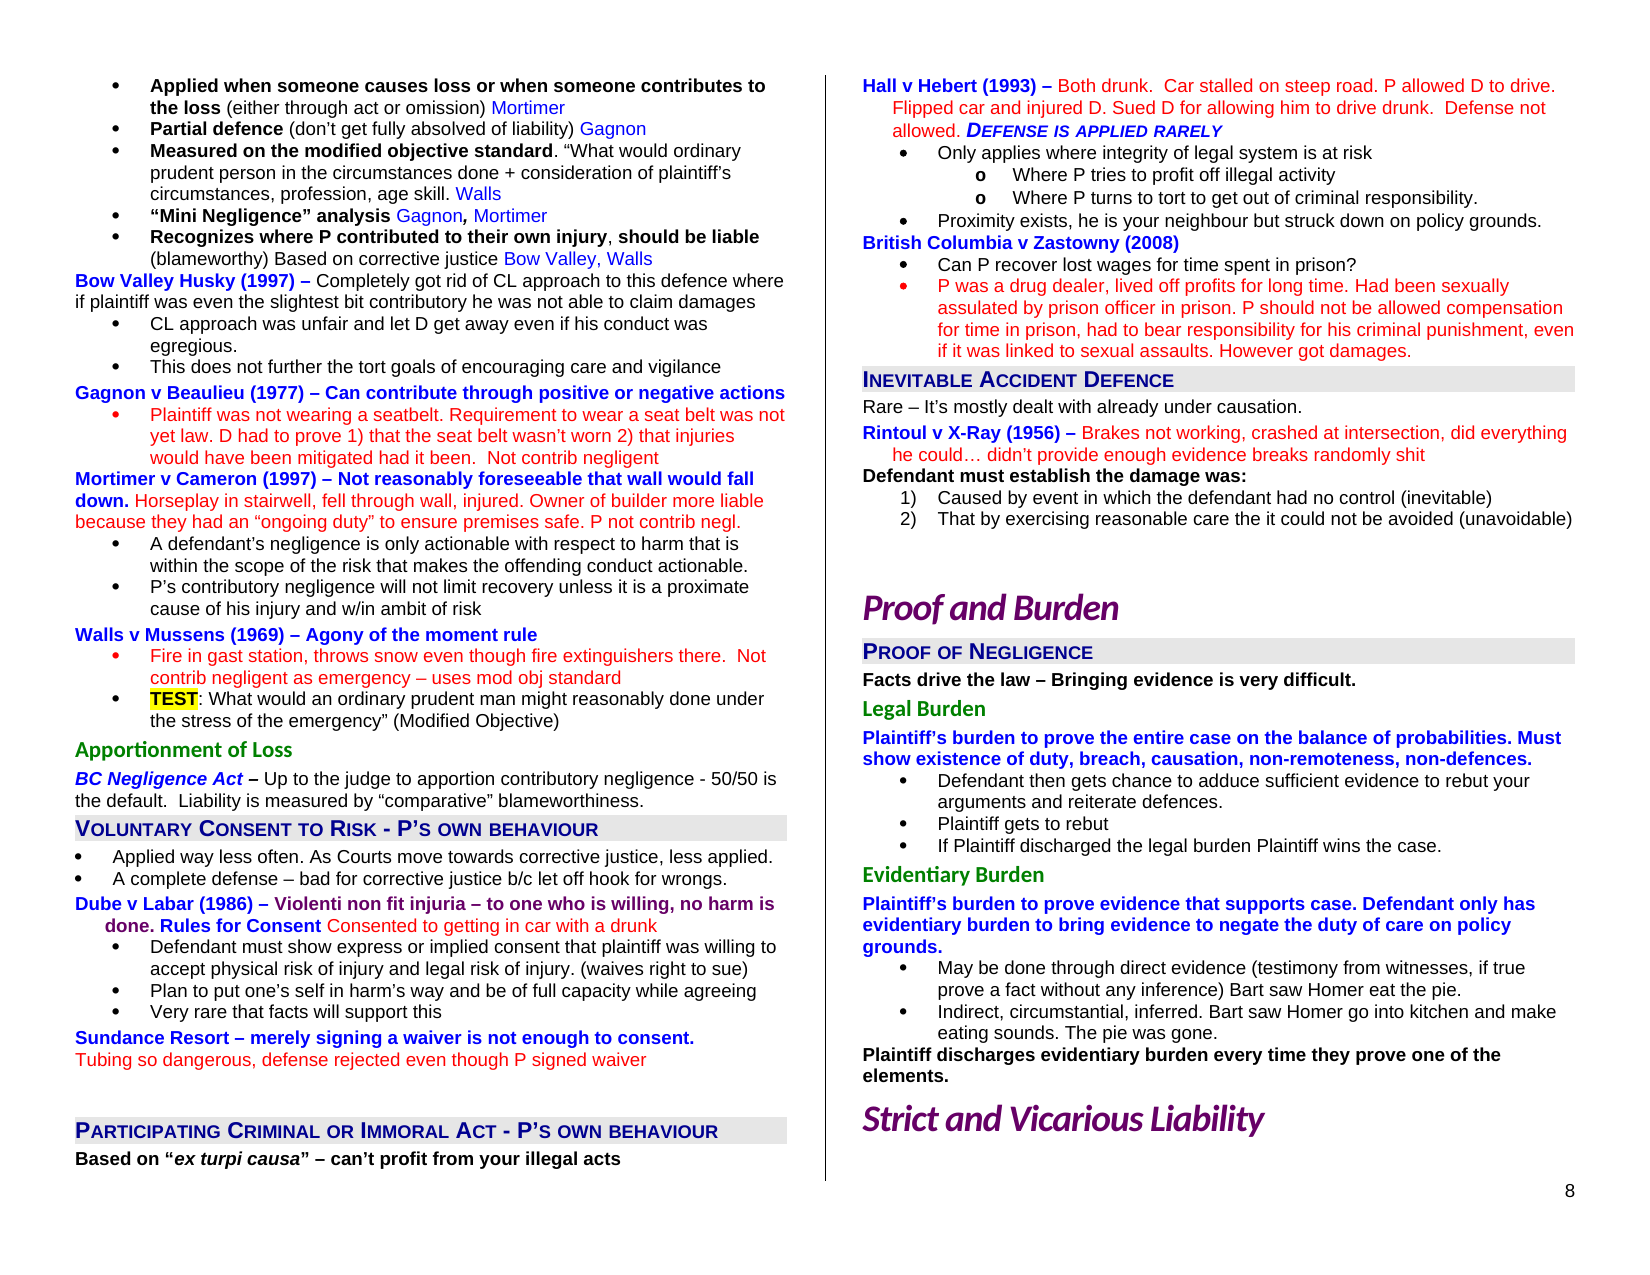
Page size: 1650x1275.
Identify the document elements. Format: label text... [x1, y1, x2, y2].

list P was a drug dealer, lived off profits for long time. Had been sexually assulated by prison officer in prison. P should not be allowed compensation for time in prison, had to bear responsibility for his criminal punishment, even if it was linked to sexual assaults. However got damages. [900, 275, 1575, 361]
list Proximity exists, he is your neighbour but struck down on policy grounds. [900, 210, 1575, 232]
subtitle Legal Burden [862, 694, 1575, 722]
list Very rare that facts will support this [112, 1001, 787, 1023]
text Based on “ex turpi causa” – can’t profit from your illegal acts [75, 1148, 787, 1169]
text Defendant must establish the damage was: [862, 465, 1575, 487]
list Plaintiff gets to rebut [900, 813, 1575, 834]
text Facts drive the law – Bringing evidence is very difficult. [862, 668, 1575, 690]
subtitle Walls v Mussens (1969) – Agony of the moment rule [75, 623, 787, 645]
list “Mini Negligence” analysis Gagnon, Mortimer [112, 205, 787, 226]
list Fire in gast station, throws snow even though fire extinguishers there. Not contrib negligent as emergency – uses mod obj standard [112, 645, 787, 688]
list That by exercising reasonable care the it could not be avoided (unavoidable) [900, 508, 1575, 530]
list Where P tries to profit off illegal activity [975, 164, 1575, 187]
subtitle Participating Criminal or Immoral Act - P’s own behaviour [75, 1117, 787, 1144]
text Plaintiff discharges evidentiary burden every time they prove one of the elements. [862, 1044, 1575, 1087]
title Proof and Burden [862, 538, 1575, 630]
list Where P turns to tort to get out of criminal responsibility. [975, 187, 1575, 210]
list A defendant’s negligence is only actionable with respect to harm that is within the scope of the risk that makes the offending conduct actionable. [112, 533, 787, 576]
list A complete defense – bad for corrective justice b/c let off hook for wrongs. [75, 867, 787, 889]
subtitle Inevitable Accident Defence [862, 366, 1575, 392]
list This does not further the tort goals of encouraging care and vigilance [112, 356, 787, 378]
subtitle Voluntary Consent to Risk - P’s own behaviour [75, 815, 787, 841]
subtitle Apportionment of Loss [75, 736, 787, 764]
list Indirect, circumstantial, inferred. Bart saw Homer go into kitchen and make eating sounds. The pie was gone. [900, 1000, 1575, 1044]
text Tubing so dangerous, defense rejected even though P signed waiver [75, 1048, 787, 1070]
text Mortimer v Cameron (1997) – Not reasonably foreseeable that wall would fall down. Horseplay in stairwell, fell through wall, injured. Owner of builder more liable because they had an “ongoing duty” to ensure premises safe. P not contrib negl. [75, 468, 787, 533]
list TEST: What would an ordinary prudent man might reasonably done under the stress of the emergency” (Modified Objective) [112, 688, 787, 731]
subtitle Rintoul v X-Ray (1956) – Brakes not working, crashed at intersection, did everything he could… didn’t provide enough evidence breaks randomly shit [862, 422, 1575, 465]
subtitle Gagnon v Beaulieu (1977) – Can contribute through positive or negative actions [75, 382, 787, 403]
list CL approach was unfair and let D get away even if his conduct was egregious. [112, 313, 787, 356]
text Bow Valley Husky (1997) – Completely got rid of CL approach to this defence where if plaintiff was even the slightest bit contributory he was not able to claim damages [75, 269, 787, 313]
subtitle Hall v Hebert (1993) – Both drunk. Car stalled on steep road. P allowed D to drive. Flipped car and injured D. Sued D for allowing him to drive drunk. Defense not allowed. Defense is applied rarely [862, 75, 1575, 142]
list Plaintiff was not wearing a seatbelt. Requirement to wear a seat belt was not yet law. D had to prove 1) that the seat belt wasn’t worn 2) that injuries would have been mitigated had it been. Not contrib negligent [112, 403, 787, 468]
text Plaintiff’s burden to prove evidence that supports case. Defendant only has evidentiary burden to bring evidence to negate the duty of care on policy grounds. [862, 892, 1575, 957]
text BC Negligence Act – Up to the judge to apportion contributory negligence - 50/50 is the default. Liability is measured by “comparative” blameworthiness. [75, 768, 787, 811]
subtitle Evidentiary Burden [862, 860, 1575, 888]
subtitle Proof of Negligence [862, 638, 1575, 664]
list Recognizes where P contributed to their own injury, should be liable (blameworthy) Based on corrective justice Bow Valley, Walls [112, 226, 787, 269]
list Caused by event in which the defendant had no control (inevitable) [900, 487, 1575, 508]
list If Plaintiff discharged the legal burden Plaintiff wins the case. [900, 834, 1575, 856]
text British Columbia v Zastowny (2008) [862, 232, 1575, 253]
list Partial defence (don’t get fully absolved of liability) Gagnon [112, 118, 787, 140]
list Can P recover lost wages for time spent in prison? [900, 253, 1575, 275]
list Measured on the modified objective standard. “What would ordinary prudent person in the circumstances done + consideration of plaintiff’s circumstances, profession, age skill. Walls [112, 140, 787, 205]
list Applied when someone causes loss or when someone contributes to the loss (either through act or omission) Mortimer [112, 75, 787, 118]
subtitle Sundance Resort – merely signing a waiver is not enough to consent. [75, 1027, 787, 1048]
text Rare – It’s mostly dealt with already under causation. [862, 396, 1575, 418]
text Plaintiff’s burden to prove the entire case on the balance of probabilities. Must show existence of duty, breach, causation, non-remoteness, non-defences. [862, 726, 1575, 769]
list Defendant must show express or implied consent that plaintiff was willing to accept physical risk of injury and legal risk of injury. (waives right to sue) [112, 936, 787, 979]
list Plan to put one’s self in harm’s way and be of full capacity while agreeing [112, 979, 787, 1001]
title Strict and Vicarious Liability [862, 1095, 1575, 1141]
list P’s contributory negligence will not limit recovery unless it is a proximate cause of his injury and w/in ambit of risk [112, 576, 787, 619]
list Defendant then gets chance to adduce sufficient evidence to rebut your arguments and reiterate defences. [900, 769, 1575, 813]
list Only applies where integrity of legal system is at risk [900, 142, 1575, 164]
list May be done through direct evidence (testimony from witnesses, if true prove a fact without any inference) Bart saw Homer eat the pie. [900, 957, 1575, 1000]
subtitle Dube v Labar (1986) – Violenti non fit injuria – to one who is willing, no harm is done. Rules for Consent Consented to getting in car with a drunk [75, 893, 787, 936]
list Applied way less often. As Courts move towards corrective justice, less applied. [75, 846, 787, 867]
